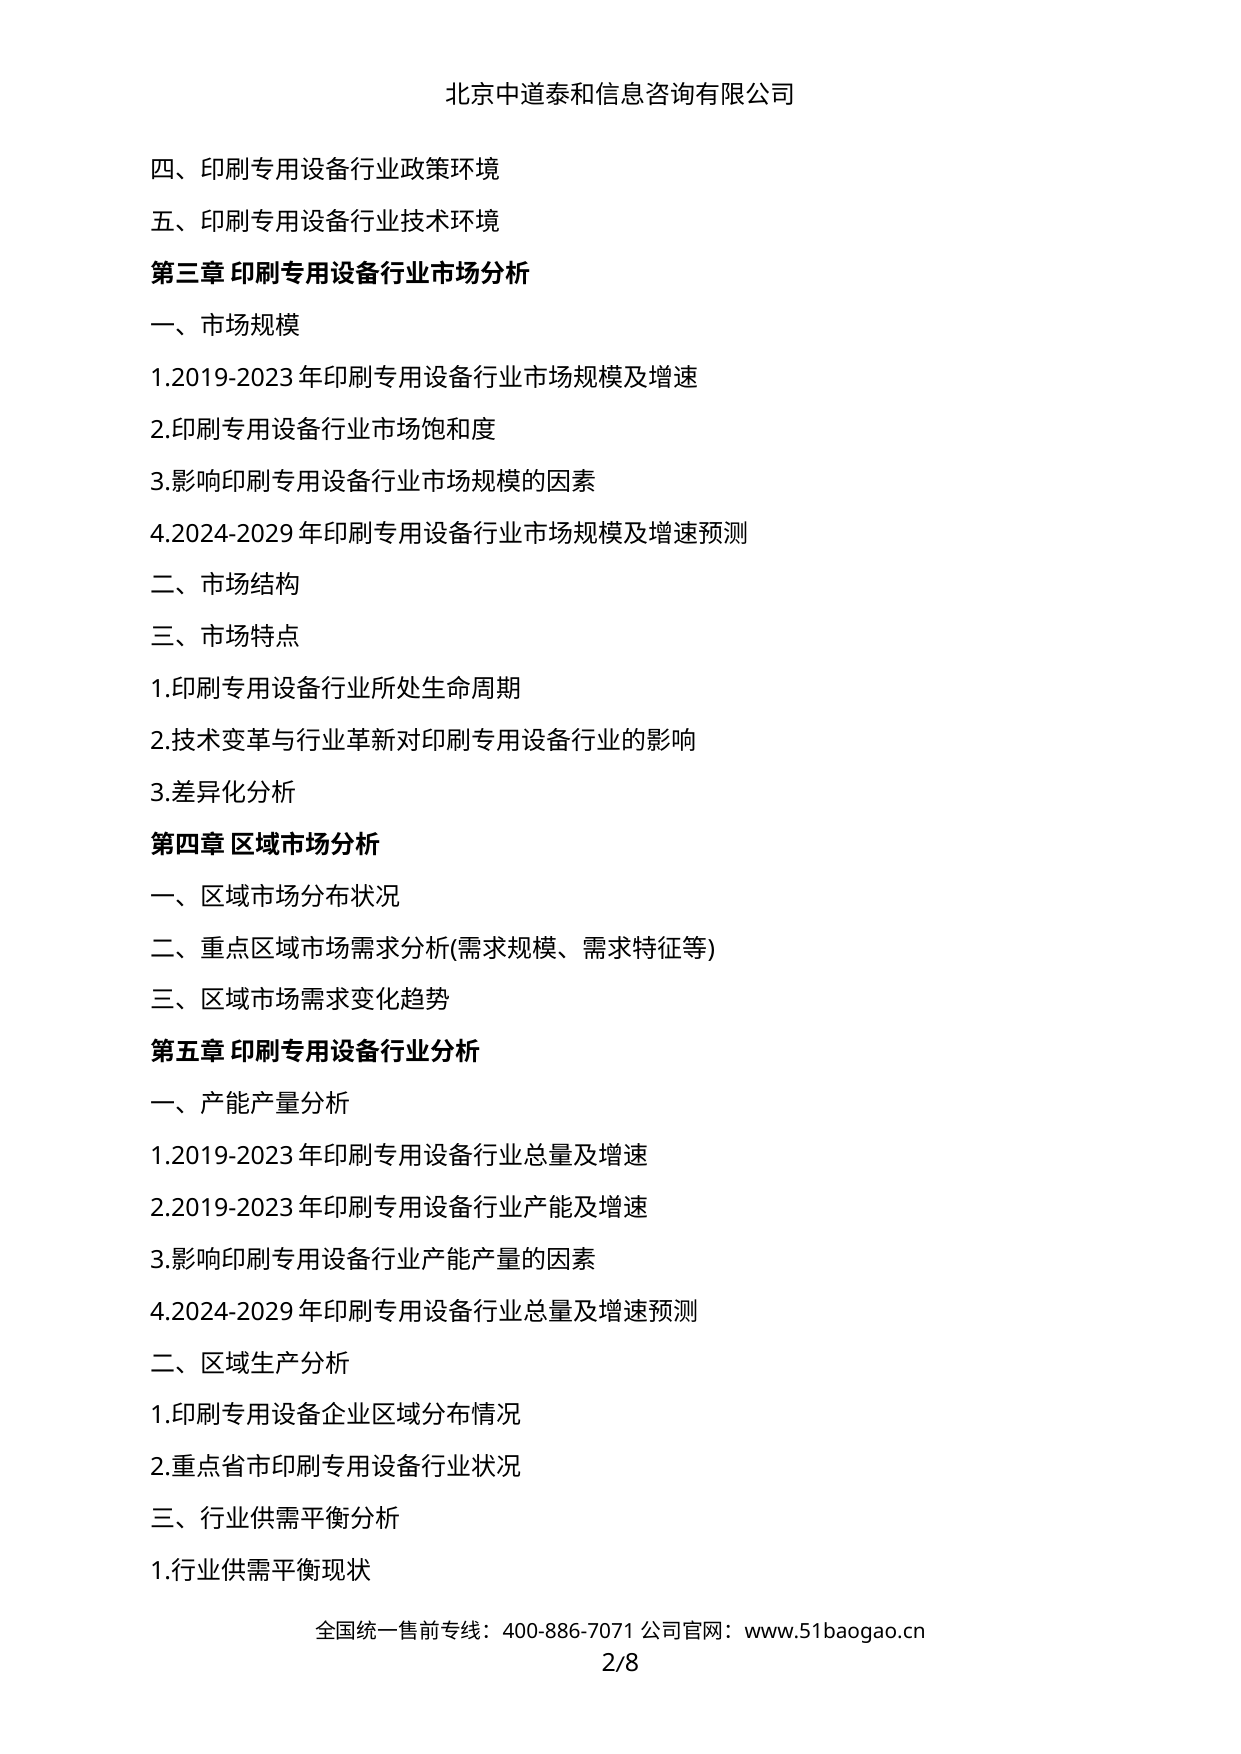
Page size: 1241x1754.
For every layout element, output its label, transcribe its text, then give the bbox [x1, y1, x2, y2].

text 2.印刷专用设备行业市场饱和度 [150, 409, 1090, 446]
text 2.技术变革与行业革新对印刷专用设备行业的影响 [150, 721, 1090, 757]
text 四、印刷专用设备行业政策环境 [150, 150, 1090, 186]
text 2.重点省市印刷专用设备行业状况 [150, 1447, 1090, 1483]
text 一、市场规模 [150, 306, 1090, 342]
text 第三章 印刷专用设备行业市场分析 [150, 254, 1090, 290]
text 1.行业供需平衡现状 [150, 1551, 1090, 1587]
text 第五章 印刷专用设备行业分析 [150, 1032, 1090, 1068]
text 三、区域市场需求变化趋势 [150, 980, 1090, 1016]
text 3.影响印刷专用设备行业市场规模的因素 [150, 461, 1090, 497]
text 三、行业供需平衡分析 [150, 1499, 1090, 1535]
text 1.印刷专用设备企业区域分布情况 [150, 1395, 1090, 1431]
text 1.2019-2023年印刷专用设备行业市场规模及增速 [150, 357, 1090, 394]
text 3.影响印刷专用设备行业产能产量的因素 [150, 1239, 1090, 1276]
text 二、市场结构 [150, 565, 1090, 601]
text 4.2024-2029年印刷专用设备行业总量及增速预测 [150, 1291, 1090, 1327]
text 二、区域生产分析 [150, 1343, 1090, 1379]
text 三、市场特点 [150, 617, 1090, 653]
text 一、区域市场分布状况 [150, 876, 1090, 912]
text 1.印刷专用设备行业所处生命周期 [150, 669, 1090, 705]
text 1.2019-2023年印刷专用设备行业总量及增速 [150, 1136, 1090, 1172]
text 4.2024-2029年印刷专用设备行业市场规模及增速预测 [150, 513, 1090, 549]
text 3.差异化分析 [150, 772, 1090, 809]
text 二、重点区域市场需求分析(需求规模、需求特征等) [150, 928, 1090, 964]
text 一、产能产量分析 [150, 1084, 1090, 1120]
text 第四章 区域市场分析 [150, 824, 1090, 861]
text 五、印刷专用设备行业技术环境 [150, 202, 1090, 238]
text 2.2019-2023年印刷专用设备行业产能及增速 [150, 1187, 1090, 1224]
